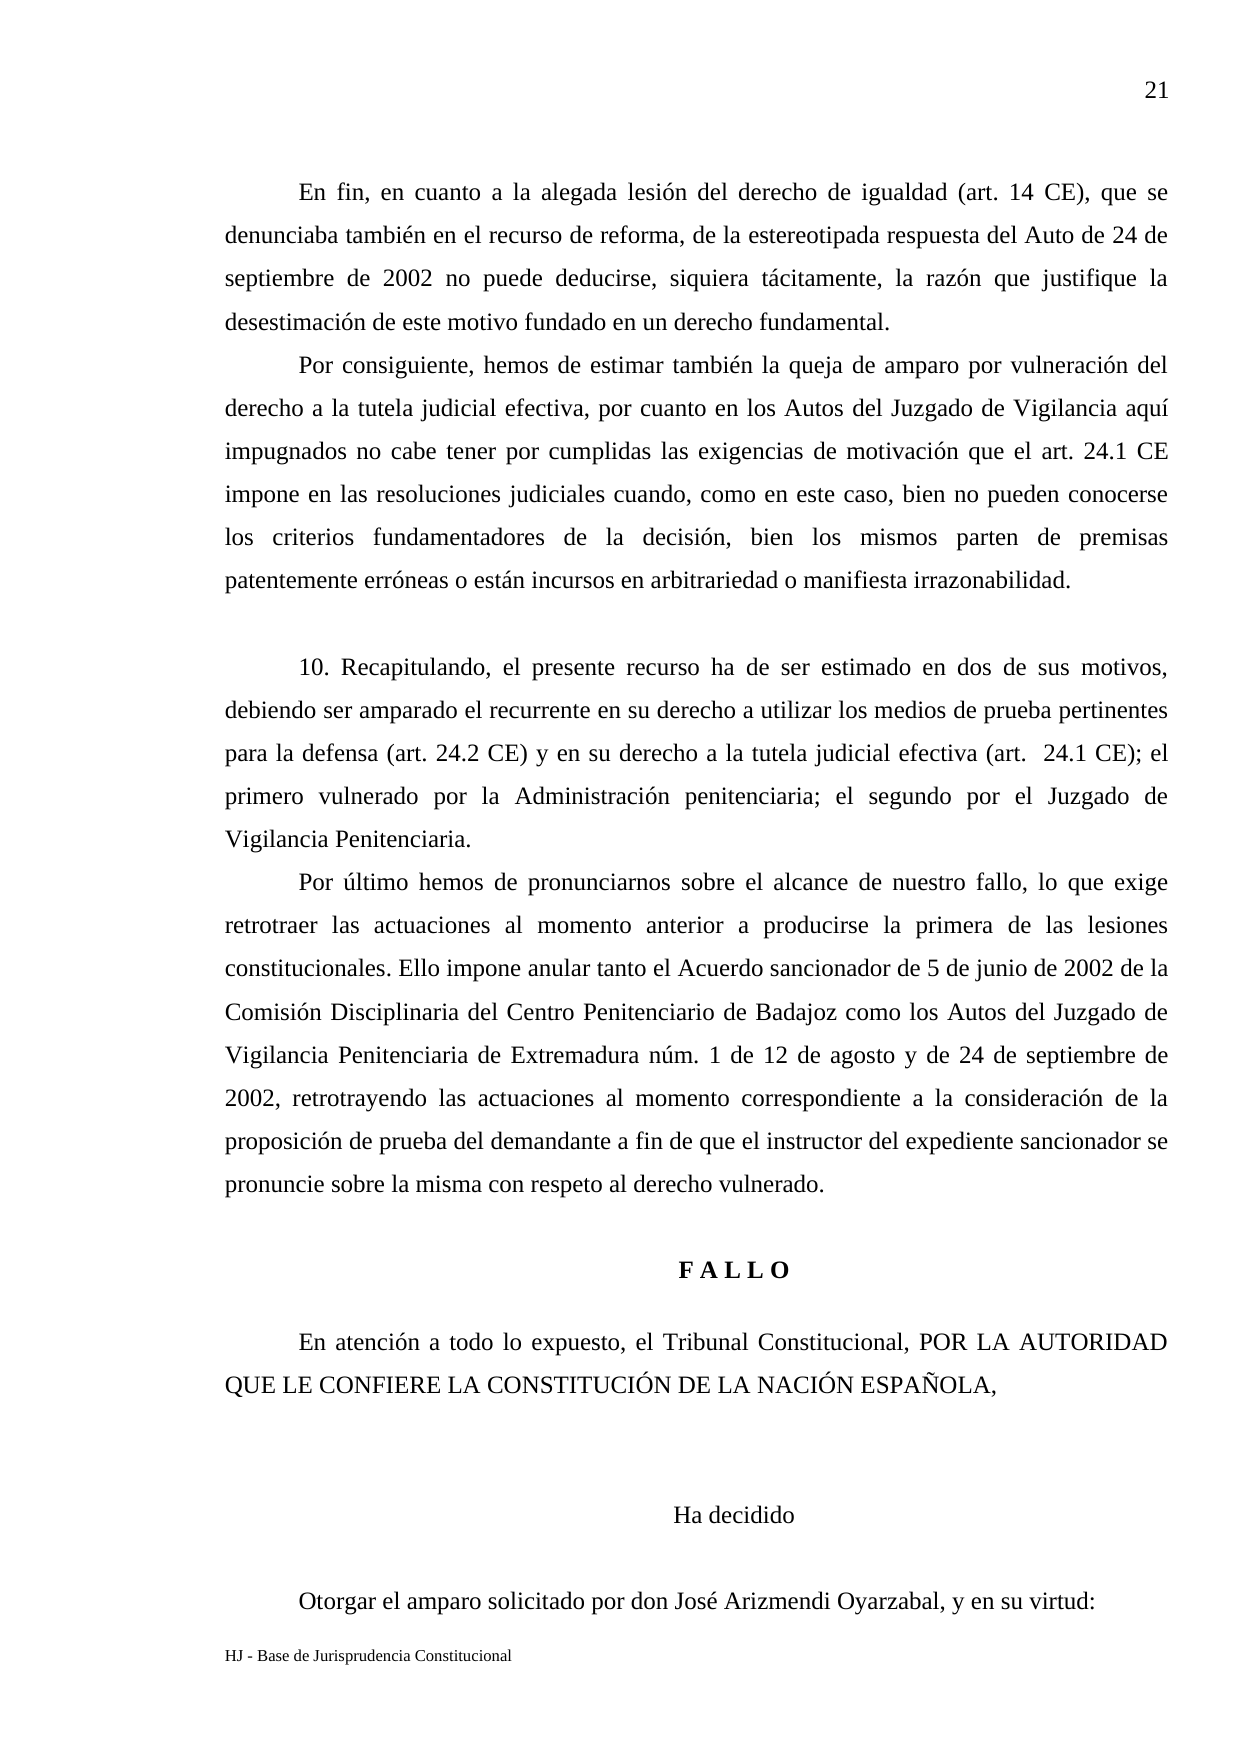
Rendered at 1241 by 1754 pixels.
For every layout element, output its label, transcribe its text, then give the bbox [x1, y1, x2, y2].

text Por consiguiente, hemos de estimar también la queja de amparo por vulneración del derecho a la tutela judicial efectiva, por cuanto en los Autos del Juzgado de Vigilancia aquí impugnados no cabe tener por cumplidas las exigencias de motivación que el art. 24.1 CE impone en las resoluciones judiciales cuando, como en este caso, bien no pueden conocerse los criterios fundamentadores de la decisión, bien los mismos parten de premisas patentemente erróneas o están incursos en arbitrariedad o manifiesta irrazonabilidad. [224, 350, 1169, 594]
text En fin, en cuanto a la alegada lesión del derecho de igualdad (art. 14 CE), que se denunciaba también en el recurso de reforma, de la estereotipada respuesta del Auto de 24 de septiembre de 2002 no puede deducirse, siquiera tácitamente, la razón que justifique la desestimación de este motivo fundado en un derecho fundamental. [224, 177, 1169, 335]
text Otorgar el amparo solicitado por don José Arizmendi Oyarzabal, y en su virtud: [224, 1586, 1169, 1615]
subtitle F A L L O [224, 1255, 1169, 1284]
text Ha decidido [224, 1500, 1169, 1528]
text En atención a todo lo expuesto, el Tribunal Constitucional, POR LA AUTORIDAD QUE LE CONFIERE LA CONSTITUCIÓN DE LA NACIÓN ESPAÑOLA, [224, 1327, 1169, 1399]
text Por último hemos de pronunciarnos sobre el alcance de nuestro fallo, lo que exige retrotraer las actuaciones al momento anterior a producirse la primera de las lesiones constitucionales. Ello impone anular tanto el Acuerdo sancionador de 5 de junio de 2002 de la Comisión Disciplinaria del Centro Penitenciario de Badajoz como los Autos del Juzgado de Vigilancia Penitenciaria de Extremadura núm. 1 de 12 de agosto y de 24 de septiembre de 2002, retrotrayendo las actuaciones al momento correspondiente a la consideración de la proposición de prueba del demandante a fin de que el instructor del expediente sancionador se pronuncie sobre la misma con respeto al derecho vulnerado. [224, 867, 1169, 1198]
text 10. Recapitulando, el presente recurso ha de ser estimado en dos de sus motivos, debiendo ser amparado el recurrente en su derecho a utilizar los medios de prueba pertinentes para la defensa (art. 24.2 CE) y en su derecho a la tutela judicial efectiva (art. 24.1 CE); el primero vulnerado por la Administración penitenciaria; el segundo por el Juzgado de Vigilancia Penitenciaria. [224, 652, 1169, 853]
